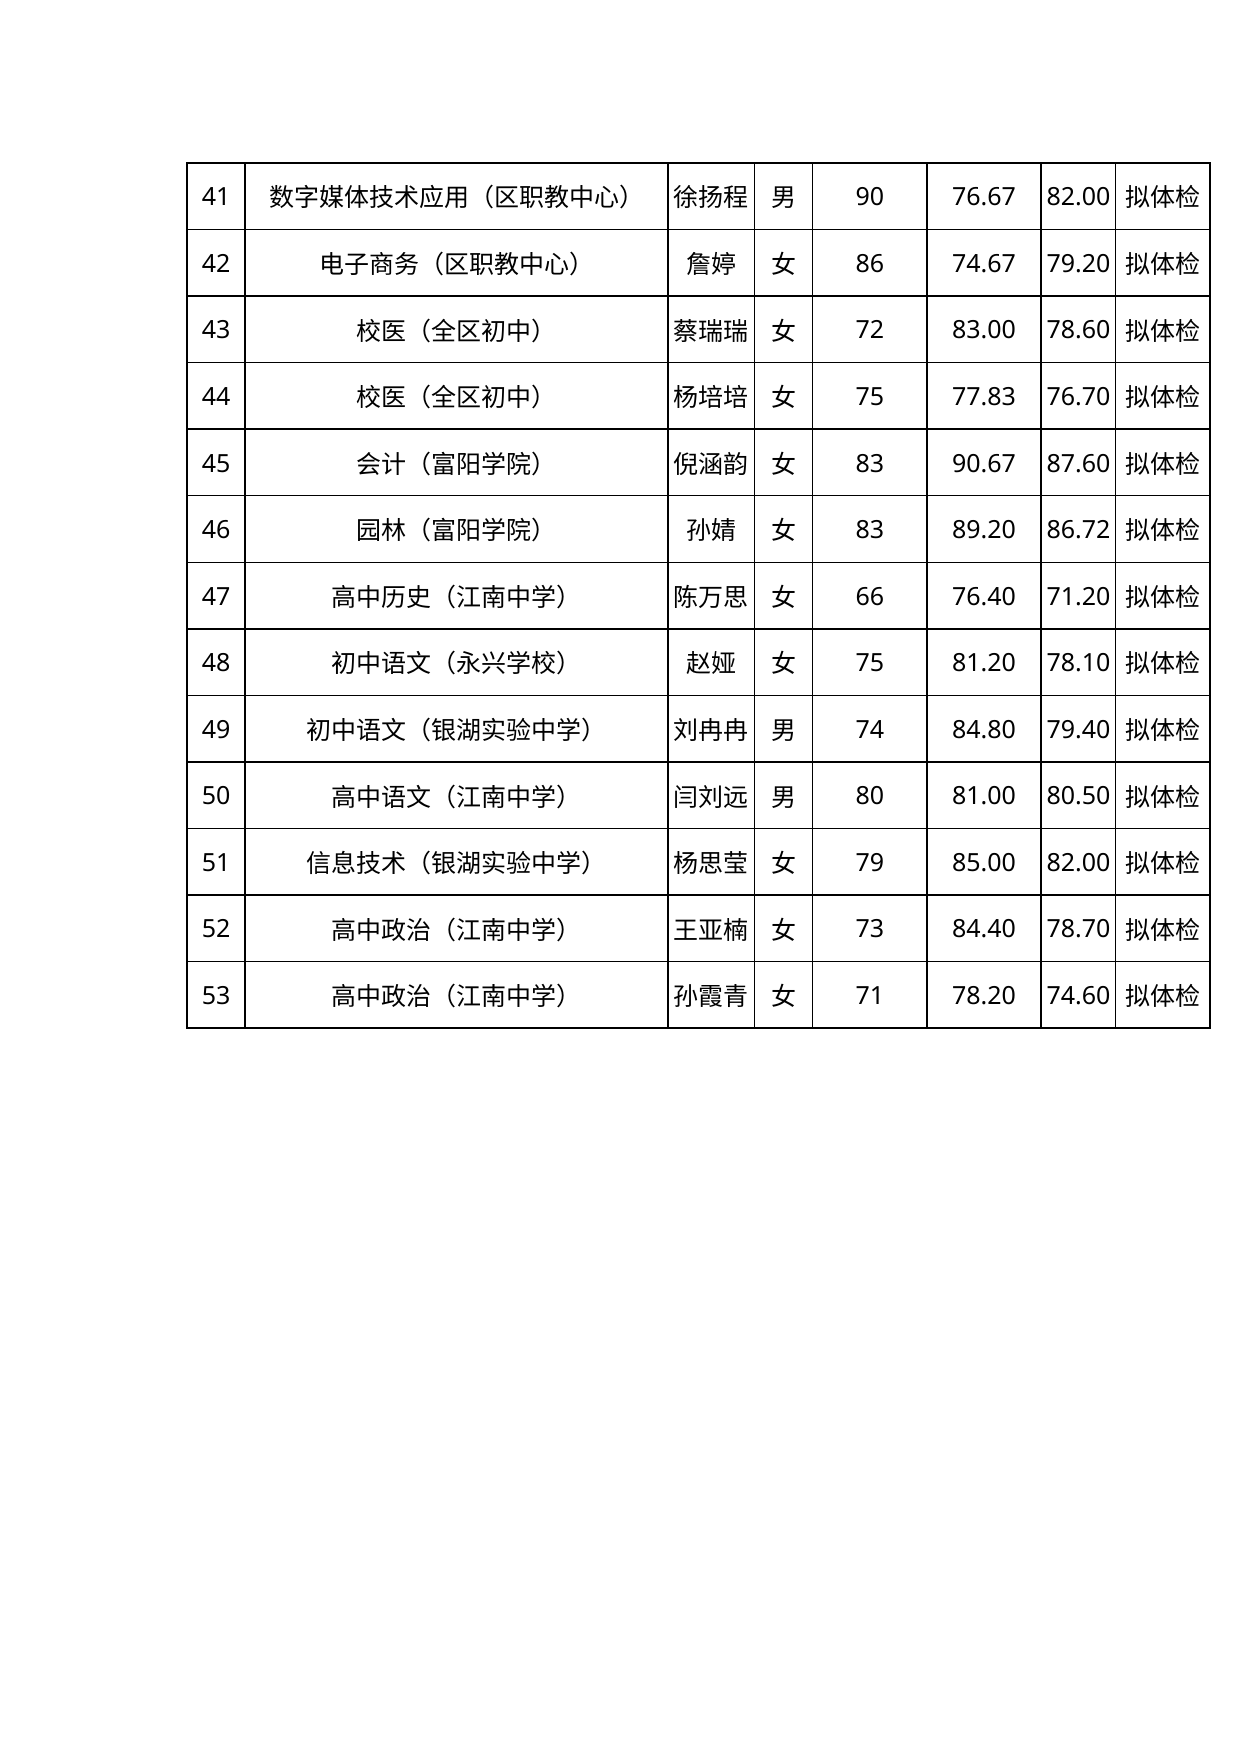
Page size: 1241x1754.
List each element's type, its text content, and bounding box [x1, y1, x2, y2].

table_cell 徐扬程 [669, 164, 754, 228]
table_cell 74 [813, 696, 926, 761]
table_cell 男 [755, 763, 812, 828]
table_cell 赵娅 [669, 630, 754, 694]
table_cell 女 [755, 962, 812, 1027]
table_cell 拟体检 [1116, 230, 1209, 295]
table_cell 51 [188, 829, 244, 894]
table_cell 45 [188, 430, 244, 495]
table_cell 数字媒体技术应用（区职教中心） [246, 164, 667, 228]
table_cell 53 [188, 962, 244, 1027]
table_cell 76.40 [928, 563, 1040, 628]
table_cell 52 [188, 896, 244, 961]
table_cell 詹婷 [669, 230, 754, 295]
table_cell 41 [188, 164, 244, 228]
table_cell 拟体检 [1116, 630, 1209, 694]
table_cell 43 [188, 297, 244, 362]
table_cell 刘冉冉 [669, 696, 754, 761]
table_cell 86.72 [1042, 496, 1115, 561]
table_cell 男 [755, 696, 812, 761]
table_cell 78.10 [1042, 630, 1115, 694]
table_cell 72 [813, 297, 926, 362]
table_cell 蔡瑞瑞 [669, 297, 754, 362]
table_cell 拟体检 [1116, 696, 1209, 761]
table_cell 女 [755, 630, 812, 694]
table_cell 女 [755, 297, 812, 362]
table_cell 81.00 [928, 763, 1040, 828]
table_cell 80.50 [1042, 763, 1115, 828]
table_cell 81.20 [928, 630, 1040, 694]
table_cell 女 [755, 829, 812, 894]
table_cell 高中语文（江南中学） [246, 763, 667, 828]
table_cell 86 [813, 230, 926, 295]
table_cell 初中语文（银湖实验中学） [246, 696, 667, 761]
table_cell 78.70 [1042, 896, 1115, 961]
table_cell 女 [755, 230, 812, 295]
table_cell 高中历史（江南中学） [246, 563, 667, 628]
table_cell 陈万思 [669, 563, 754, 628]
table_cell 校医（全区初中） [246, 363, 667, 428]
table_cell 82.00 [1042, 164, 1115, 228]
table_cell 拟体检 [1116, 829, 1209, 894]
table_cell 园林（富阳学院） [246, 496, 667, 561]
table_cell 77.83 [928, 363, 1040, 428]
table_cell 78.60 [1042, 297, 1115, 362]
table_cell 拟体检 [1116, 363, 1209, 428]
table_cell 初中语文（永兴学校） [246, 630, 667, 694]
table_cell 拟体检 [1116, 896, 1209, 961]
table_cell 90 [813, 164, 926, 228]
table_cell 84.40 [928, 896, 1040, 961]
table_cell 44 [188, 363, 244, 428]
table_cell 49 [188, 696, 244, 761]
table_cell 信息技术（银湖实验中学） [246, 829, 667, 894]
table_cell 71.20 [1042, 563, 1115, 628]
table_cell 48 [188, 630, 244, 694]
table_cell 男 [755, 164, 812, 228]
table_cell 倪涵韵 [669, 430, 754, 495]
table_cell 王亚楠 [669, 896, 754, 961]
table_cell 拟体检 [1116, 164, 1209, 228]
table_cell 76.67 [928, 164, 1040, 228]
table_cell 孙婧 [669, 496, 754, 561]
table_cell 拟体检 [1116, 763, 1209, 828]
table_cell 80 [813, 763, 926, 828]
table_cell 79.20 [1042, 230, 1115, 295]
table_cell 85.00 [928, 829, 1040, 894]
table_cell 75 [813, 363, 926, 428]
table_cell 闫刘远 [669, 763, 754, 828]
table_cell 杨培培 [669, 363, 754, 428]
table_cell 会计（富阳学院） [246, 430, 667, 495]
table_cell 74.67 [928, 230, 1040, 295]
table_cell 高中政治（江南中学） [246, 896, 667, 961]
table_cell 83.00 [928, 297, 1040, 362]
table_cell 79 [813, 829, 926, 894]
table_cell 71 [813, 962, 926, 1027]
table_cell 拟体检 [1116, 496, 1209, 561]
table_cell 89.20 [928, 496, 1040, 561]
table_cell 90.67 [928, 430, 1040, 495]
table_cell 拟体检 [1116, 430, 1209, 495]
table_cell 50 [188, 763, 244, 828]
table_cell 47 [188, 563, 244, 628]
table_cell 42 [188, 230, 244, 295]
table_cell 女 [755, 896, 812, 961]
table_cell 73 [813, 896, 926, 961]
table_cell 拟体检 [1116, 962, 1209, 1027]
table_cell 电子商务（区职教中心） [246, 230, 667, 295]
table_cell 87.60 [1042, 430, 1115, 495]
table_cell 拟体检 [1116, 297, 1209, 362]
table_cell 女 [755, 496, 812, 561]
table_cell 杨思莹 [669, 829, 754, 894]
table_cell 74.60 [1042, 962, 1115, 1027]
table_cell 75 [813, 630, 926, 694]
table_cell 拟体检 [1116, 563, 1209, 628]
table_cell 校医（全区初中） [246, 297, 667, 362]
table_cell 女 [755, 363, 812, 428]
table_cell 女 [755, 430, 812, 495]
table_cell 83 [813, 430, 926, 495]
table_cell 79.40 [1042, 696, 1115, 761]
table_cell 高中政治（江南中学） [246, 962, 667, 1027]
table_cell 66 [813, 563, 926, 628]
table_cell 82.00 [1042, 829, 1115, 894]
table_cell 78.20 [928, 962, 1040, 1027]
table_cell 孙霞青 [669, 962, 754, 1027]
table_cell 84.80 [928, 696, 1040, 761]
table_cell 76.70 [1042, 363, 1115, 428]
table_cell 46 [188, 496, 244, 561]
table_cell 女 [755, 563, 812, 628]
table_cell 83 [813, 496, 926, 561]
